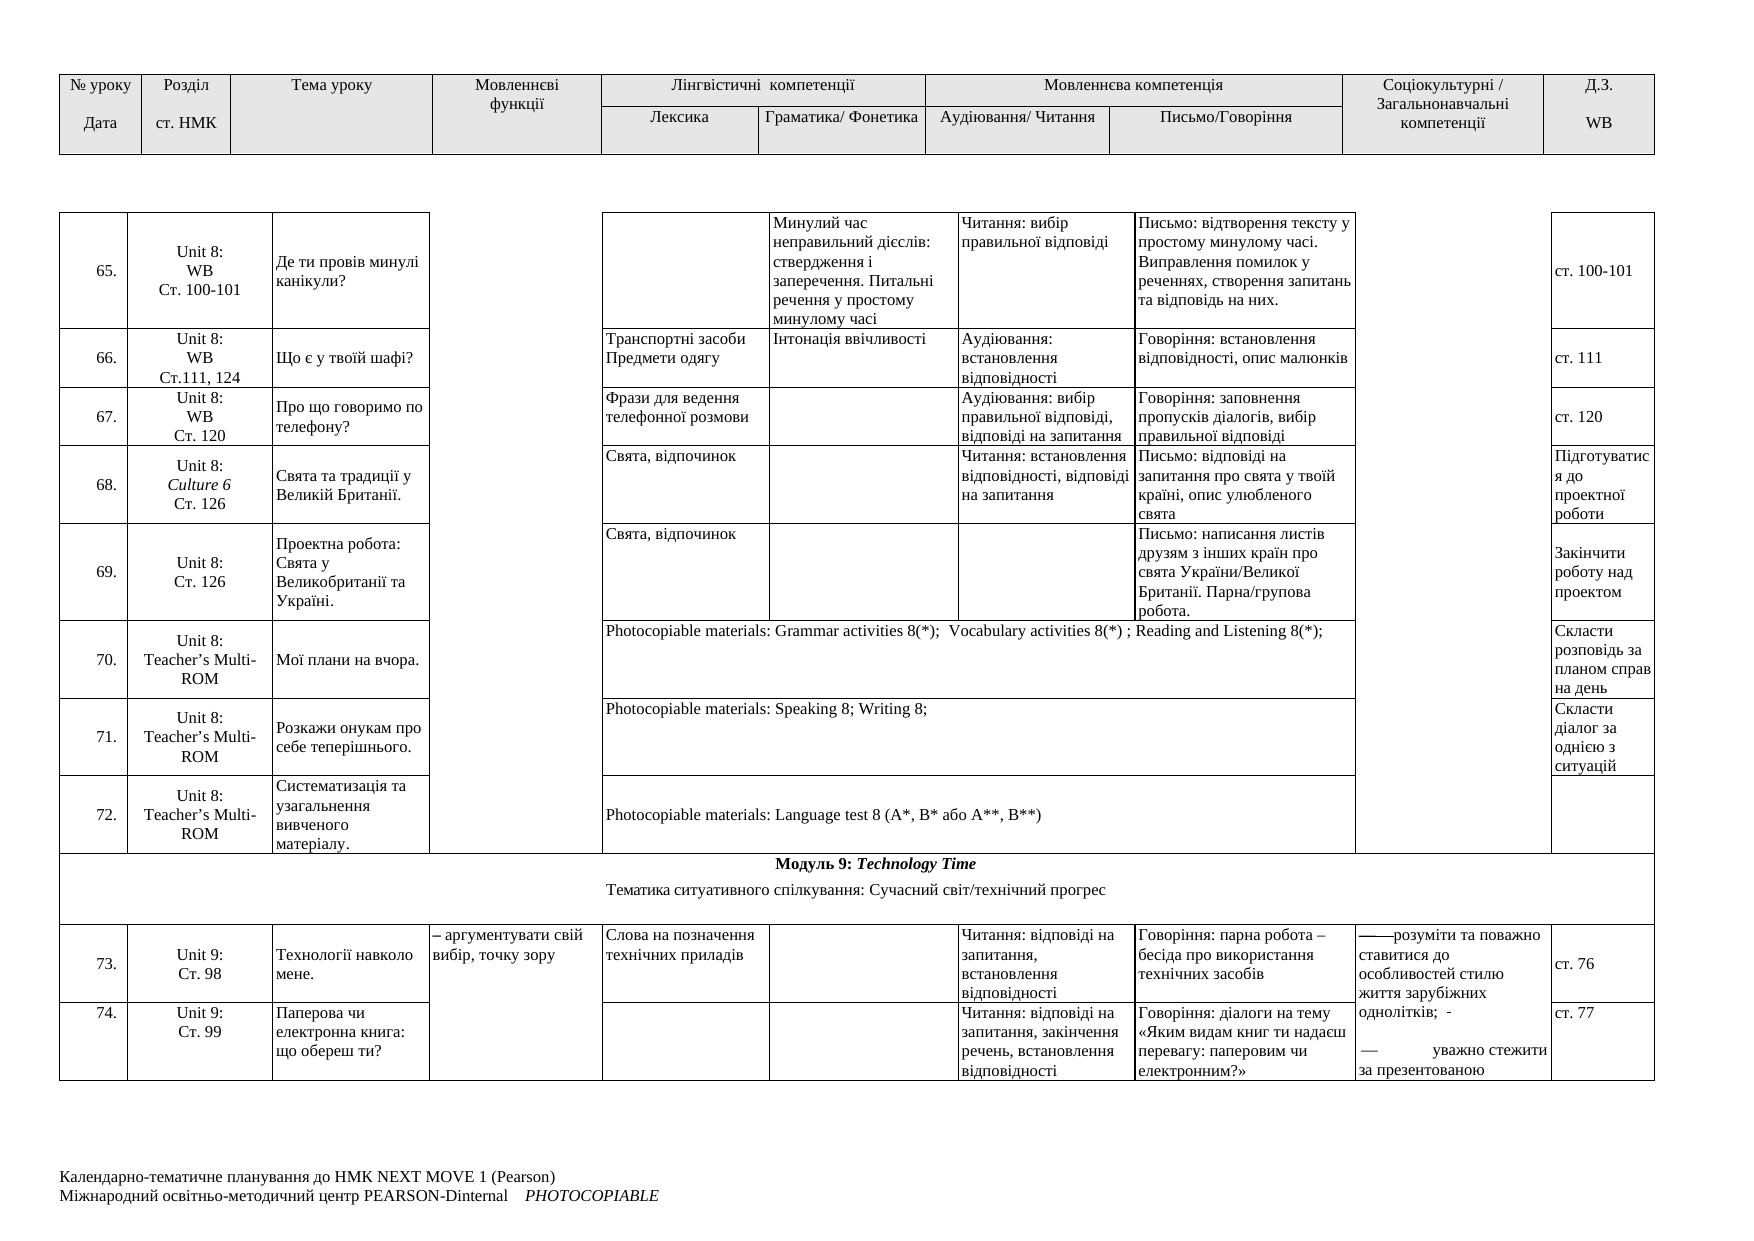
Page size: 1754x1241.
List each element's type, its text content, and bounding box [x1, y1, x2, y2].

table_cell [603, 1003, 769, 1079]
table_cell Розкажи онукам про себе теперішнього. [273, 699, 429, 775]
table_cell Технології навколо мене. [273, 925, 429, 1002]
table_cell [770, 446, 958, 523]
table_cell Unit 8: WB Ст. 100-101 [128, 213, 272, 328]
table_cell Письмо: відтворення тексту у простому минулому часі. Виправлення помилок у реченнях, створення запитань та відповідь на них. [1136, 213, 1355, 328]
table_cell Закінчити роботу над проектом [1552, 524, 1654, 620]
table_cell Unit 8: WB Ст. 120 [128, 388, 272, 445]
table_cell Мої плани на вчора. [273, 621, 429, 697]
table_cell Підготуватися до проектної роботи [1552, 446, 1654, 523]
table_cell [770, 925, 958, 1002]
table_cell Минулий час неправильний дієслів: ствердження і заперечення. Питальні речення у простому минулому часі [770, 213, 958, 328]
table_cell Про що говоримо по телефону? [273, 388, 429, 445]
table_cell Модуль 9: Technology Time Тематика ситуативного спілкування: Сучасний світ/технічний прогрес [60, 854, 1654, 924]
table_cell 66. [60, 329, 127, 387]
table_cell Аудіювання: вибір правильної відповіді, відповіді на запитання [959, 388, 1134, 445]
table_cell Читання: встановлення відповідності, відповіді на запитання [959, 446, 1134, 523]
table_cell Свята та традиції у Великій Британії. [273, 446, 429, 523]
table_cell [959, 524, 1134, 620]
table_cell ст. 100-101 [1552, 213, 1654, 328]
table_cell ст. 76 [1552, 925, 1654, 1002]
table_cell Проектна робота: Свята у Великобританії та Україні. [273, 524, 429, 620]
table_cell [770, 524, 958, 620]
table_cell Photocopiable materials: Speaking 8; Writing 8; [603, 699, 1355, 775]
table_cell Читання: відповіді на запитання, встановлення відповідності [959, 925, 1134, 1002]
table_cell Фрази для ведення телефонної розмови [603, 388, 769, 445]
table_cell Говоріння: парна робота – бесіда про використання технічних засобів [1136, 925, 1355, 1002]
table_cell Unit 8: Culture 6 Ст. 126 [128, 446, 272, 523]
table_cell Unit 8: WB Ст.111, 124 [128, 329, 272, 387]
table_cell Читання: відповіді на запитання, закінчення речень, встановлення відповідності [959, 1003, 1134, 1079]
table_cell Говоріння: встановлення відповідності, опис малюнків [1136, 329, 1355, 387]
table_cell Паперова чи електронна книга: що обереш ти? [273, 1003, 429, 1079]
table_cell [1552, 776, 1654, 853]
table_cell 69. [60, 524, 127, 620]
table_cell Що є у твоїй шафі? [273, 329, 429, 387]
table_cell Unit 8: Ст. 126 [128, 524, 272, 620]
table_cell – аргументувати свій вибір, точку зору [430, 925, 602, 1079]
table_cell Транспортні засоби Предмети одягу [603, 329, 769, 387]
table_cell Де ти провів минулі канікули? [273, 213, 429, 328]
table_cell Unit 8: Teacher’s Multi-ROM [128, 776, 272, 853]
table_cell [603, 213, 769, 328]
table_cell Unit 9: Ст. 98 [128, 925, 272, 1002]
table_cell ст. 120 [1552, 388, 1654, 445]
table_cell 65. [60, 213, 127, 328]
table_cell ст. 77 [1552, 1003, 1654, 1079]
table_cell Скласти розповідь за планом справ на день [1552, 621, 1654, 697]
table_cell [770, 1003, 958, 1079]
table_cell 70. [60, 621, 127, 697]
table_cell розуміти та поважно ставитися до особливостей стилю життя зарубіжних однолітків; уважно стежити за презентованою інформацією; [1356, 925, 1551, 1079]
table_cell Письмо: написання листів друзям з інших країн про свята України/Великої Британії. Парна/групова робота. [1136, 524, 1355, 620]
table_cell 71. [60, 699, 127, 775]
table_cell ст. 111 [1552, 329, 1654, 387]
table_cell 72. [60, 776, 127, 853]
table_cell Читання: вибір правильної відповіді [959, 213, 1134, 328]
table_cell Unit 9: Ст. 99 [128, 1003, 272, 1079]
table_cell Інтонація ввічливості [770, 329, 958, 387]
table_cell 68. [60, 446, 127, 523]
table_cell 74. [60, 1003, 127, 1079]
table_cell Photocopiable materials: Language test 8 (A*, B* або A**, B**) [603, 776, 1355, 853]
table_cell Слова на позначення технічних приладів [603, 925, 769, 1002]
table_cell Систематизація та узагальнення вивченого матеріалу. [273, 776, 429, 853]
table_cell Unit 8: Teacher’s Multi-ROM [128, 621, 272, 697]
table_cell Unit 8: Teacher’s Multi-ROM [128, 699, 272, 775]
table_cell Письмо: відповіді на запитання про свята у твоїй країні, опис улюбленого свята [1136, 446, 1355, 523]
table_cell Свята, відпочинок [603, 446, 769, 523]
table_cell Аудіювання: встановлення відповідності [959, 329, 1134, 387]
table_cell [770, 388, 958, 445]
table_cell 73. [60, 925, 127, 1002]
table_cell Свята, відпочинок [603, 524, 769, 620]
table_cell 67. [60, 388, 127, 445]
table_cell Photocopiable materials: Grammar activities 8(*); Vocabulary activities 8(*) ; Reading and Listening 8(*); [603, 621, 1355, 697]
table_cell Скласти діалог за однією з ситуацій [1552, 699, 1654, 775]
table_cell Говоріння: заповнення пропусків діалогів, вибір правильної відповіді [1136, 388, 1355, 445]
table_cell Говоріння: діалоги на тему «Яким видам книг ти надаєш перевагу: паперовим чи електронним?» [1136, 1003, 1355, 1079]
